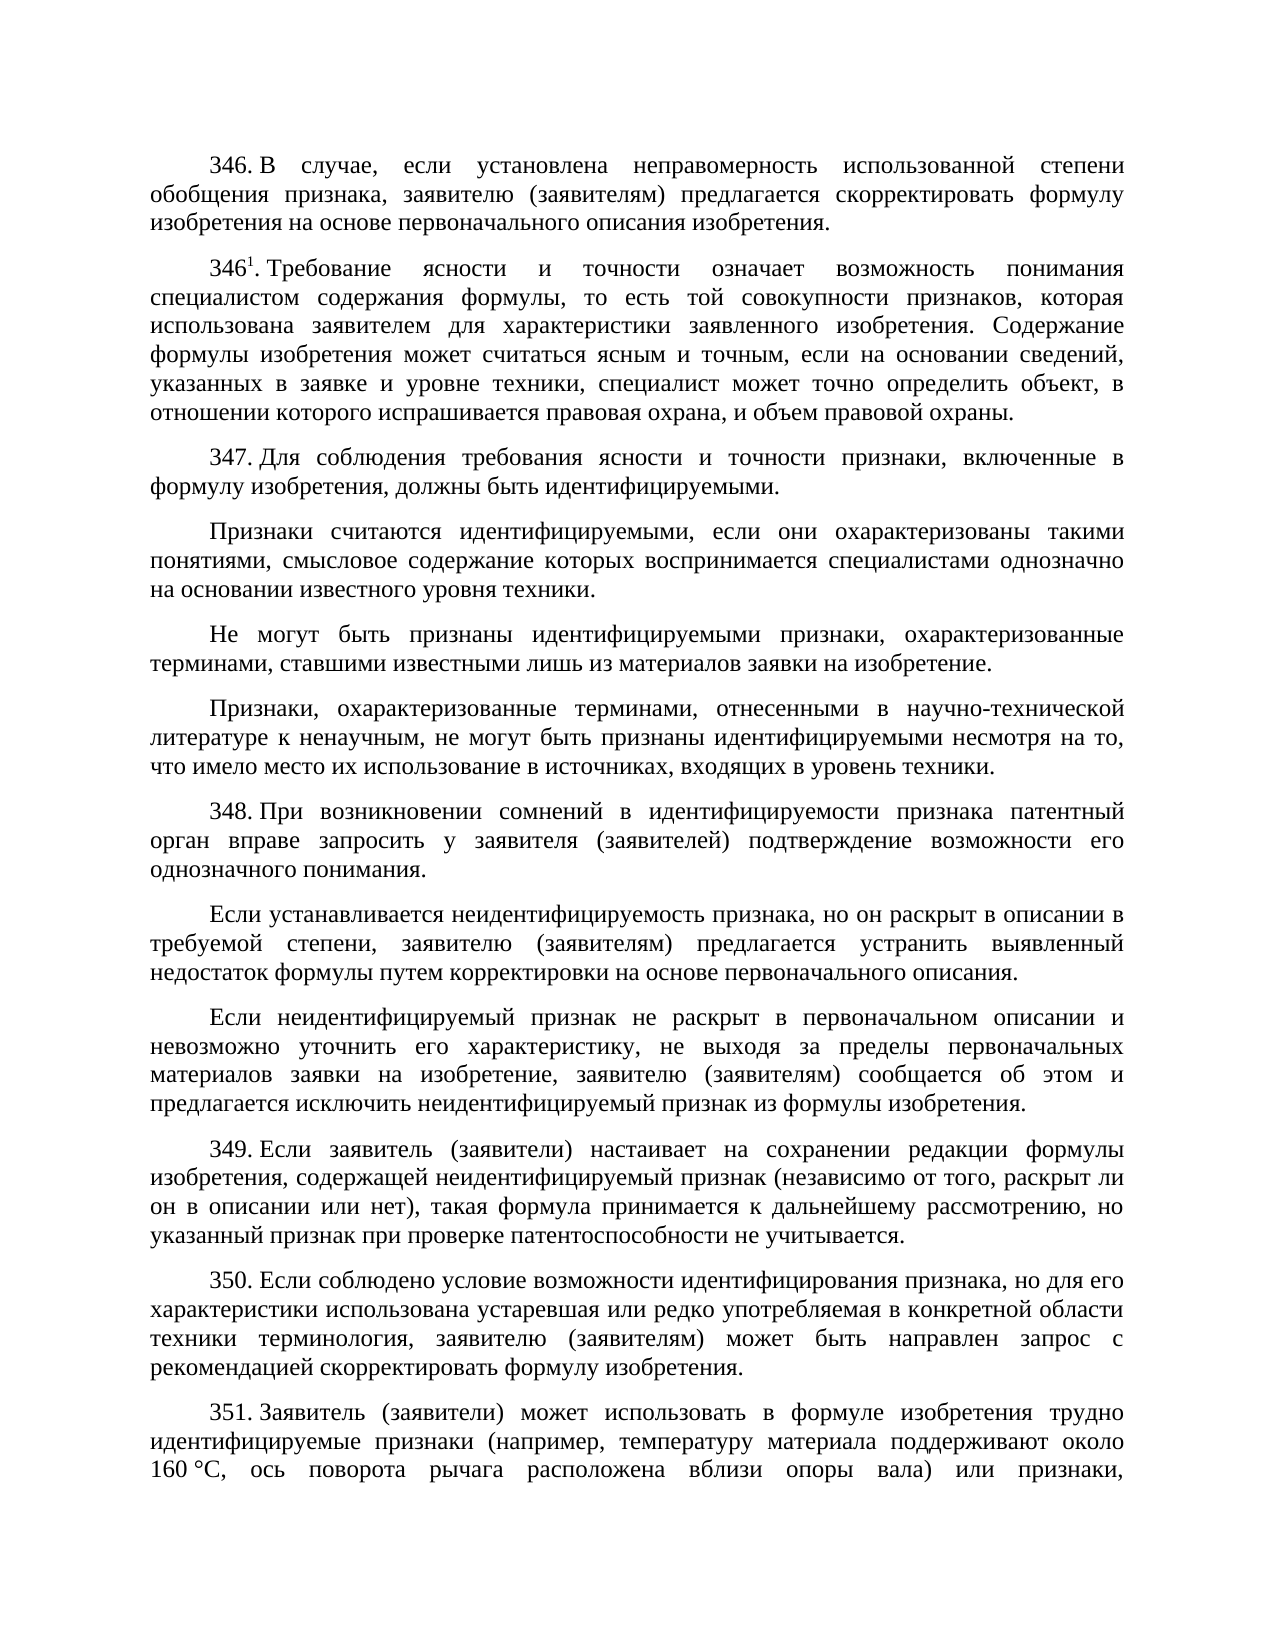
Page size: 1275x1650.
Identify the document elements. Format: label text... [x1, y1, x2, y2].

text Не могут быть признаны идентифицируемыми признаки, охарактеризованные терминами, ставшими известными лишь из материалов заявки на изобретение. [150, 619, 1125, 677]
text 346. В случае, если установлена неправомерность использованной степени обобщения признака, заявителю (заявителям) предлагается скорректировать формулу изобретения на основе первоначального описания изобретения. [150, 150, 1125, 236]
text 350. Если соблюдено условие возможности идентифицирования признака, но для его характеристики использована устаревшая или редко употребляемая в конкретной области техники терминология, заявителю (заявителям) может быть направлен запрос с рекомендацией скорректировать формулу изобретения. [150, 1265, 1125, 1380]
text 349. Если заявитель (заявители) настаивает на сохранении редакции формулы изобретения, содержащей неидентифицируемый признак (независимо от того, раскрыт ли он в описании или нет), такая формула принимается к дальнейшему рассмотрению, но указанный признак при проверке патентоспособности не учитывается. [150, 1134, 1125, 1249]
text 348. При возникновении сомнений в идентифицируемости признака патентный орган вправе запросить у заявителя (заявителей) подтверждение возможности его однозначного понимания. [150, 796, 1125, 882]
text Если устанавливается неидентифицируемость признака, но он раскрыт в описании в требуемой степени, заявителю (заявителям) предлагается устранить выявленный недостаток формулы путем корректировки на основе первоначального описания. [150, 899, 1125, 985]
text Признаки, охарактеризованные терминами, отнесенными в научно-технической литературе к ненаучным, не могут быть признаны идентифицируемыми несмотря на то, что имело место их использование в источниках, входящих в уровень техники. [150, 693, 1125, 779]
text 347. Для соблюдения требования ясности и точности признаки, включенные в формулу изобретения, должны быть идентифицируемыми. [150, 442, 1125, 499]
text 3461. Требование ясности и точности означает возможность понимания специалистом содержания формулы, то есть той совокупности признаков, которая использована заявителем для характеристики заявленного изобретения. Содержание формулы изобретения может считаться ясным и точным, если на основании сведений, указанных в заявке и уровне техники, специалист может точно определить объект, в отношении которого испрашивается правовая охрана, и объем правовой охраны. [150, 253, 1125, 425]
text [150, 1397, 1125, 1483]
text Признаки считаются идентифицируемыми, если они охарактеризованы такими понятиями, смысловое содержание которых воспринимается специалистами однозначно на основании известного уровня техники. [150, 516, 1125, 602]
text Если неидентифицируемый признак не раскрыт в первоначальном описании и невозможно уточнить его характеристику, не выходя за пределы первоначальных материалов заявки на изобретение, заявителю (заявителям) сообщается об этом и предлагается исключить неидентифицируемый признак из формулы изобретения. [150, 1002, 1125, 1117]
